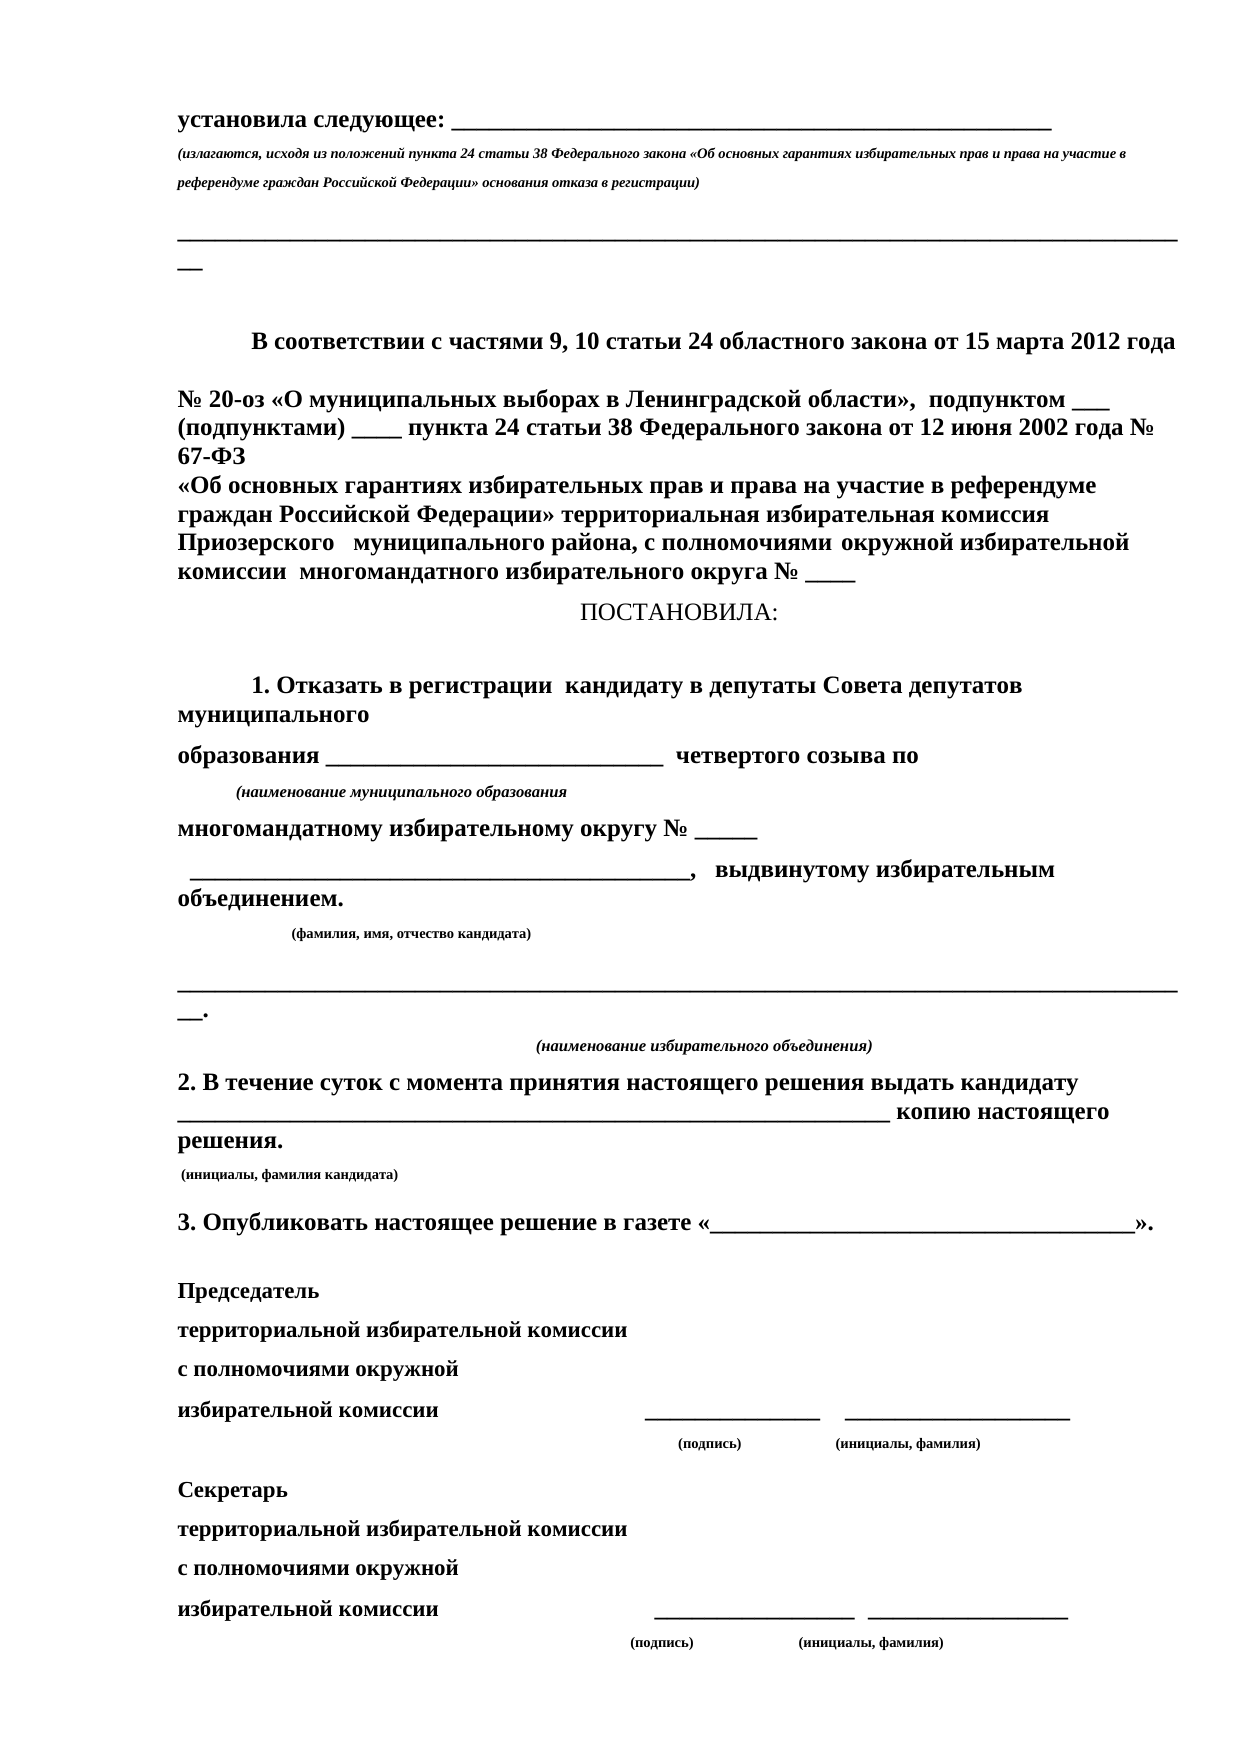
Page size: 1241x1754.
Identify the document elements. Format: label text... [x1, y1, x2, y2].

text с полномочиями окружной [177, 1355, 1181, 1382]
text 3. Опубликовать настоящее решение в газете «__________________________________». [177, 1207, 1181, 1236]
text ________________________________________, выдвинутому избирательным объединением. [177, 854, 1181, 912]
text Секретарь [177, 1477, 1181, 1503]
text __________________________________________________________________________________. [177, 966, 1181, 1023]
text с полномочиями окружной [177, 1554, 1181, 1581]
text (наименование муниципального образования [177, 782, 1181, 801]
text Председатель [177, 1277, 1181, 1304]
text (подпись) (инициалы, фамилия) [177, 1634, 1181, 1663]
text В соответствии с частями 9, 10 статьи 24 областного закона от 15 марта 2012 года № 20-оз «О муниципальных выборах в Ленинградской области», подпунктом ___ (подпунктами) ____ пункта 24 статьи 38 Федерального закона от 12 июня 2002 года № 67-ФЗ «Об основных гарантиях избирательных прав и права на участие в референдуме граждан Российской Федерации» территориальная избирательная комиссия Приозерского муниципального района, с полномочиями окружной избирательной комиссии многомандатного избирательного округа № ____ [177, 326, 1181, 585]
text избирательной комиссии ________________ ________________ [177, 1593, 1181, 1622]
text установила следующее: ________________________________________________ [177, 104, 1181, 132]
text (подпись) (инициалы, фамилия) [177, 1435, 1181, 1464]
text образования ___________________________ четвертого созыва по [177, 740, 1181, 769]
text территориальной избирательной комиссии [177, 1316, 1181, 1343]
text (излагаются, исходя из положений пункта 24 статьи 38 Федерального закона «Об основных гарантиях избирательных прав и права на участие в референдуме граждан Российской Федерации» основания отказа в регистрации) [177, 145, 1181, 202]
text (наименование избирательного объединения) [177, 1036, 1181, 1055]
text 2. В течение суток с момента принятия настоящего решения выдать кандидату _________________________________________________________ копию настоящего решения. [177, 1067, 1181, 1154]
text (фамилия, имя, отчество кандидата) [223, 924, 1181, 953]
text территориальной избирательной комиссии [177, 1515, 1181, 1542]
text избирательной комиссии ______________ __________________ [177, 1394, 1181, 1423]
text многомандатному избирательному округу № _____ [177, 813, 1181, 842]
text __________________________________________________________________________________ [177, 215, 1181, 272]
text ПОСТАНОВИЛА: [177, 597, 1181, 626]
text 1. Отказать в регистрации кандидату в депутаты Совета депутатов муниципального [177, 670, 1181, 728]
text (инициалы, фамилия кандидата) [177, 1166, 1181, 1195]
